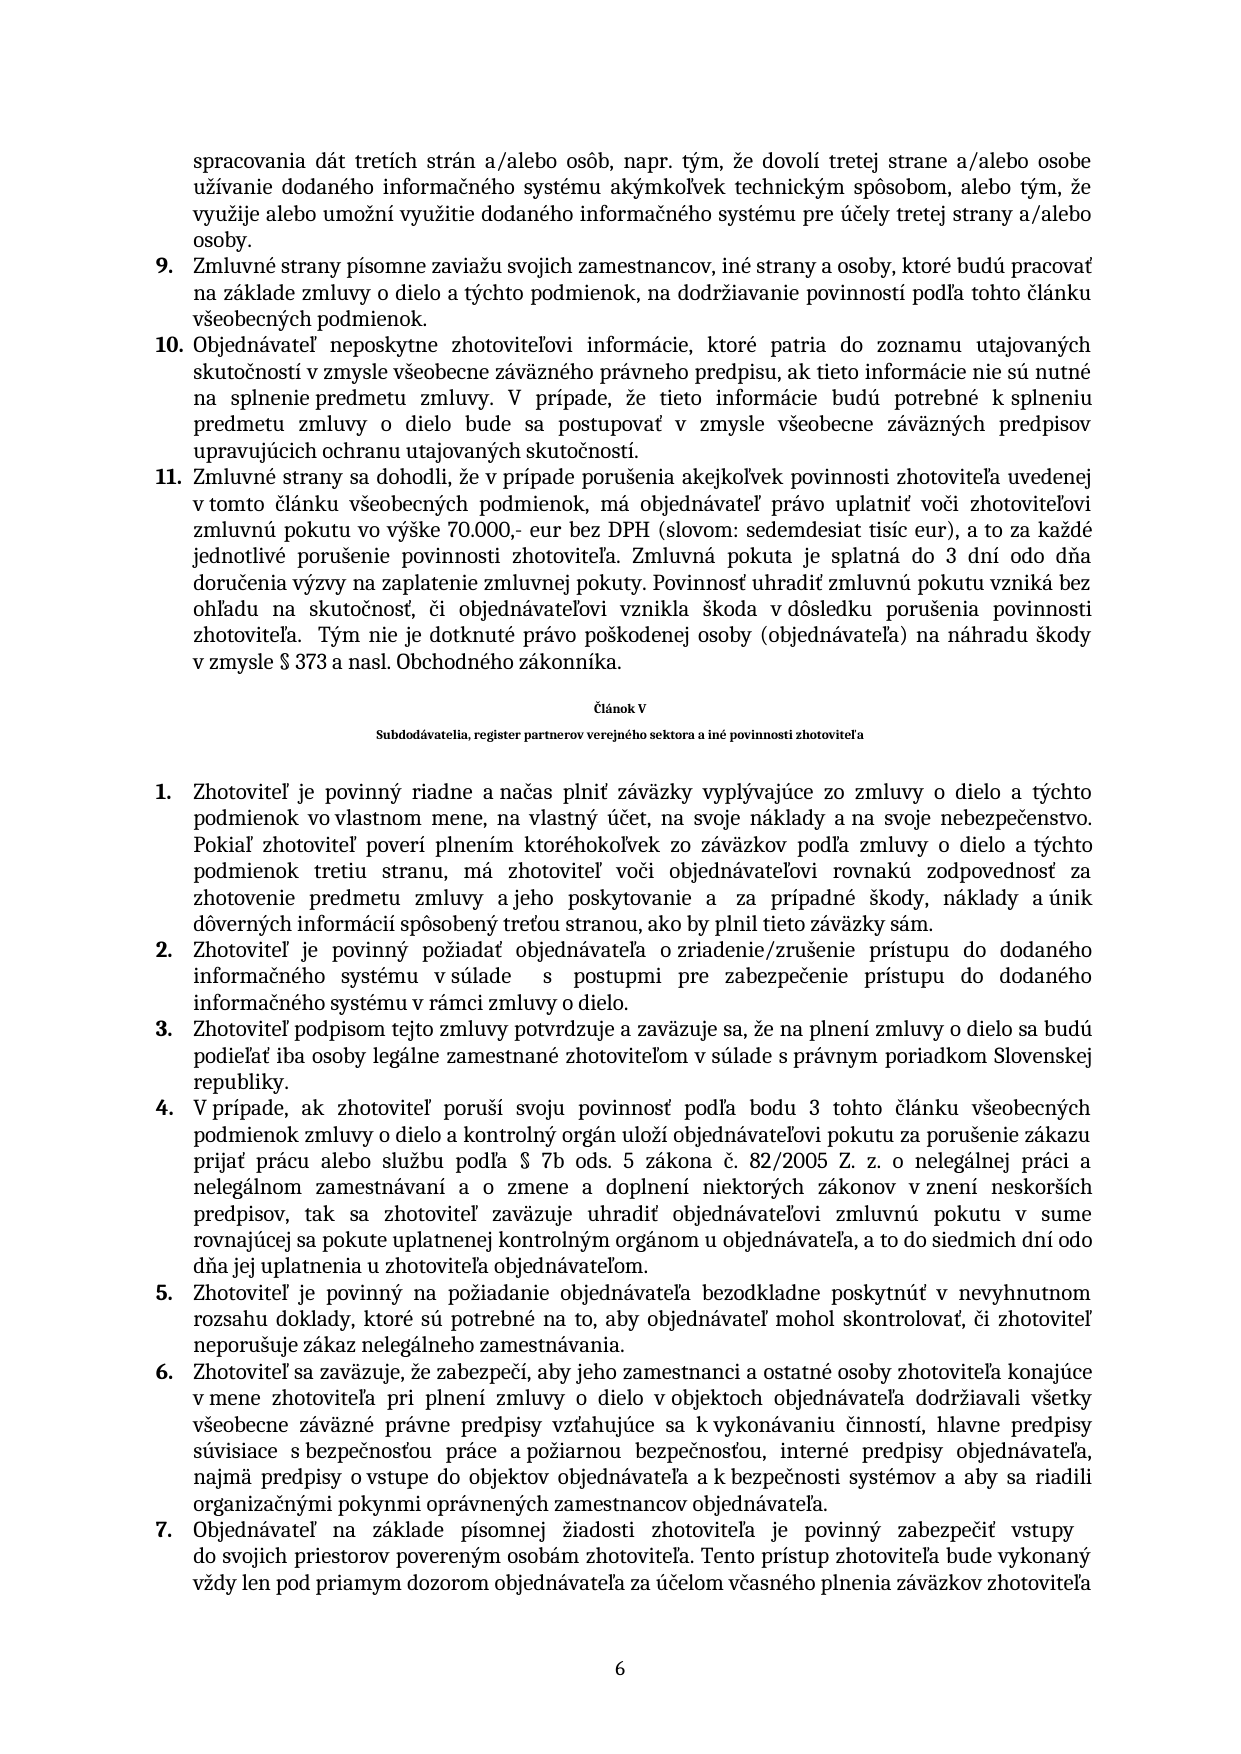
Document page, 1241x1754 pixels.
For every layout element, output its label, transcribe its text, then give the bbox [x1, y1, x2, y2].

list Objednávateľ neposkytne zhotoviteľovi informácie, ktoré patria do zoznamu utajovaných skutočností v zmysle všeobecne záväzného právneho predpisu, ak tieto informácie nie sú nutné na splnenie predmetu zmluvy. V prípade, že tieto informácie budú potrebné k splneniu predmetu zmluvy o dielo bude sa postupovať v zmysle všeobecne záväzných predpisov upravujúcich ochranu utajovaných skutočností. [156, 332, 1092, 464]
list Zhotoviteľ podpisom tejto zmluvy potvrdzuje a zaväzuje sa, že na plnení zmluvy o dielo sa budú podieľať iba osoby legálne zamestnané zhotoviteľom v súlade s právnym poriadkom Slovenskej republiky. [156, 1016, 1092, 1095]
list Zmluvné strany sa dohodli, že v prípade porušenia akejkoľvek povinnosti zhotoviteľa uvedenej v tomto článku všeobecných podmienok, má objednávateľ právo uplatniť voči zhotoviteľovi zmluvnú pokutu vo výške 70.000,- eur bez DPH (slovom: sedemdesiat tisíc eur), a to za každé jednotlivé porušenie povinnosti zhotoviteľa. Zmluvná pokuta je splatná do 3 dní odo dňa doručenia výzvy na zaplatenie zmluvnej pokuty. Povinnosť uhradiť zmluvnú pokutu vzniká bez ohľadu na skutočnosť, či objednávateľovi vznikla škoda v dôsledku porušenia povinnosti zhotoviteľa. Tým nie je dotknuté právo poškodenej osoby (objednávateľa) na náhradu škody v zmysle § nasl. Obchodného zákonníka. [156, 464, 1092, 675]
list Zmluvné strany písomne zaviažu svojich zamestnancov, iné strany a osoby, ktoré budú pracovať na základe zmluvy o dielo a týchto podmienok, na dodržiavanie povinností podľa tohto článku všeobecných podmienok. [156, 253, 1092, 332]
list V prípade, ak zhotoviteľ poruší svoju povinnosť podľa bodu 3 tohto článku všeobecných podmienok zmluvy o dielo a kontrolný orgán uloží objednávateľovi pokutu za porušenie zákazu prijať prácu alebo službu podľa § 7b ods. 5 zákona č. 82/2005 Z. z. o nelegálnej práci a nelegálnom zamestnávaní a o zmene a doplnení niektorých zákonov v znení neskorších predpisov, tak sa zhotoviteľ zaväzuje uhradiť objednávateľovi zmluvnú pokutu v sume rovnajúcej sa pokute uplatnenej kontrolným orgánom u objednávateľa, a to do siedmich dní odo dňa jej uplatnenia u zhotoviteľa objednávateľom. [156, 1095, 1092, 1279]
list Zhotoviteľ je povinný riadne a načas plniť záväzky vyplývajúce zo zmluvy o dielo a týchto podmienok vo vlastnom mene, na vlastný účet, na svoje náklady a na svoje nebezpečenstvo. Pokiaľ zhotoviteľ poverí plnením ktoréhokoľvek zo záväzkov podľa zmluvy o dielo a týchto podmienok tretiu stranu, má zhotoviteľ voči objednávateľovi rovnakú zodpovednosť za zhotovenie predmetu zmluvy a jeho poskytovanie a za prípadné škody, náklady a únik dôverných informácií spôsobený treťou stranou, ako by plnil tieto záväzky sám. [156, 779, 1092, 937]
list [156, 1517, 1092, 1596]
subtitle Subdodávatelia, register partnerov verejného sektora a iné povinnosti zhotoviteľa [148, 727, 1092, 754]
list Zhotoviteľ je povinný na požiadanie objednávateľa bezodkladne poskytnúť v nevyhnutnom rozsahu doklady, ktoré sú potrebné na to, aby objednávateľ mohol skontrolovať, či zhotoviteľ neporušuje zákaz nelegálneho zamestnávania. [156, 1279, 1092, 1359]
list Zhotoviteľ sa zaväzuje, že zabezpečí, aby jeho zamestnanci a ostatné osoby zhotoviteľa konajúce v mene zhotoviteľa pri plnení zmluvy o dielo v objektoch objednávateľa dodržiavali všetky všeobecne záväzné právne predpisy vzťahujúce sa k vykonávaniu činností, hlavne predpisy súvisiace s bezpečnosťou práce a požiarnou bezpečnosťou, interné predpisy objednávateľa, najmä predpisy o vstupe do objektov objednávateľa a k bezpečnosti systémov a aby sa riadili organizačnými pokynmi oprávnených zamestnancov objednávateľa. [156, 1359, 1092, 1517]
list Zhotoviteľ je povinný požiadať objednávateľa o zriadenie/zrušenie prístupu do dodaného informačného systému v súlade s postupmi pre zabezpečenie prístupu do dodaného informačného systému v rámci zmluvy o dielo. [156, 937, 1092, 1016]
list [156, 148, 1092, 253]
subtitle Článok V [148, 701, 1092, 727]
